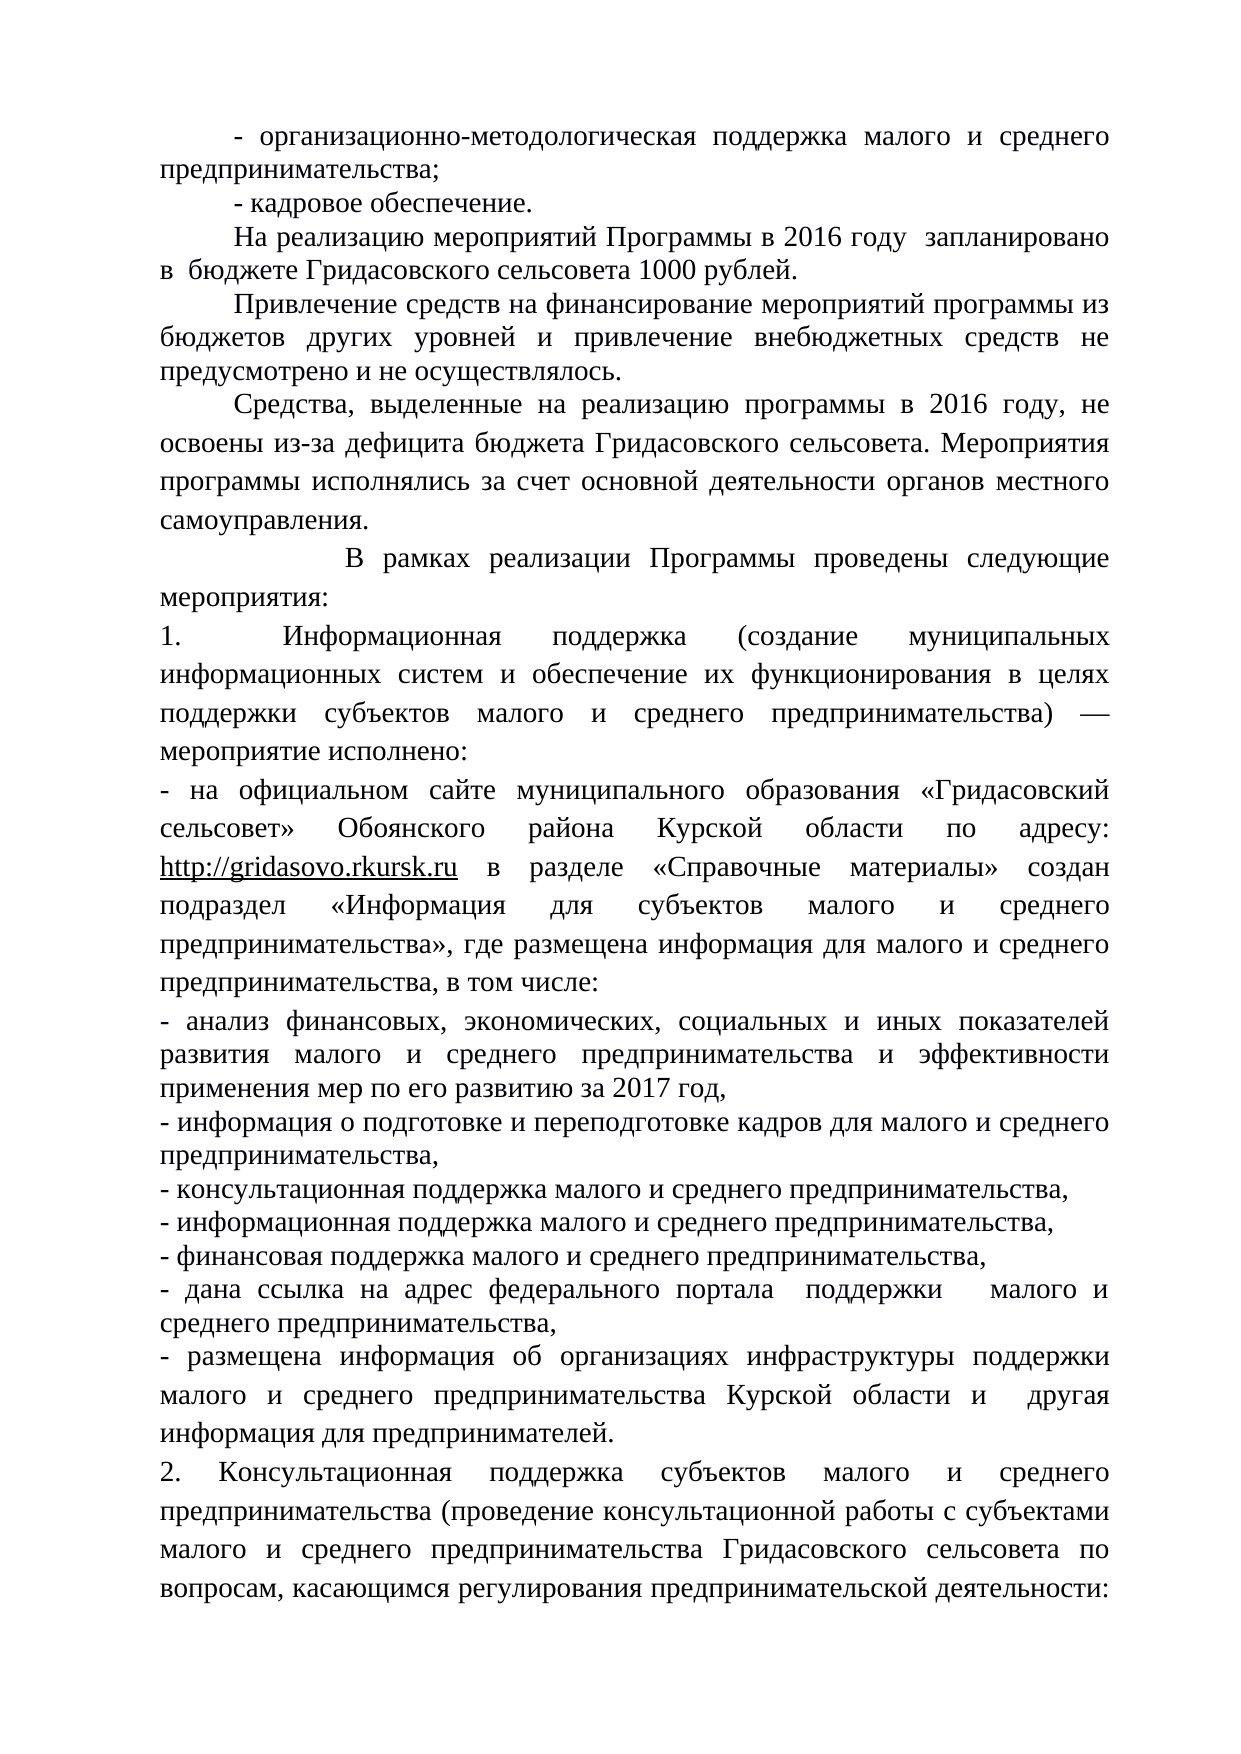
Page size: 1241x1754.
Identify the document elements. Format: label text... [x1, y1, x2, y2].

text - размещена информация об организациях инфраструктуры поддержки малого и среднего предпринимательства Курской области и другая информация для предпринимателей. [159, 1338, 1110, 1449]
text - дана ссылка на адрес федерального портала поддержки малого и среднего предпринимательства, [159, 1271, 1110, 1338]
text На реализацию мероприятий Программы в 2016 году запланировано в бюджете Гридасовского сельсовета 1000 рублей. [159, 219, 1110, 286]
text - кадровое обеспечение. [159, 185, 1110, 219]
text Привлечение средств на финансирование мероприятий программы из бюджетов других уровней и привлечение внебюджетных средств не предусмотрено и не осуществлялось. [159, 286, 1110, 386]
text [159, 1454, 1110, 1603]
text - информация о подготовке и переподготовке кадров для малого и среднего предпринимательства, [159, 1104, 1110, 1171]
text - консультационная поддержка малого и среднего предпринимательства, [159, 1171, 1110, 1204]
text - информационная поддержка малого и среднего предпринимательства, [159, 1204, 1110, 1238]
text - финансовая поддержка малого и среднего предпринимательства, [159, 1238, 1110, 1271]
text - анализ финансовых, экономических, социальных и иных показателей развития малого и среднего предпринимательства и эффективности применения мер по его развитию за 2017 год, [159, 1003, 1110, 1104]
text - на официальном сайте муниципального образования «Гридасовский сельсовет» Обоянского района Курской области по адресу: http://gridasovo.rkursk.ru в разделе «Справочные материалы» создан подраздел «Информация для субъектов малого и среднего предпринимательства», где размещена информация для малого и среднего предпринимательства, в том числе: [159, 772, 1110, 998]
text Средства, выделенные на реализацию программы в 2016 году, не освоены из-за дефицита бюджета Гридасовского сельсовета. Мероприятия программы исполнялись за счет основной деятельности органов местного самоуправления. [159, 386, 1110, 536]
text 1. Информационная поддержка (создание муниципальных информационных систем и обеспечение их функционирования в целях поддержки субъектов малого и среднего предпринимательства) — мероприятие исполнено: [159, 618, 1110, 767]
text В рамках реализации Программы проведены следующие мероприятия: [159, 541, 1110, 613]
text - организационно-методологическая поддержка малого и среднего предпринимательства; [159, 118, 1110, 185]
